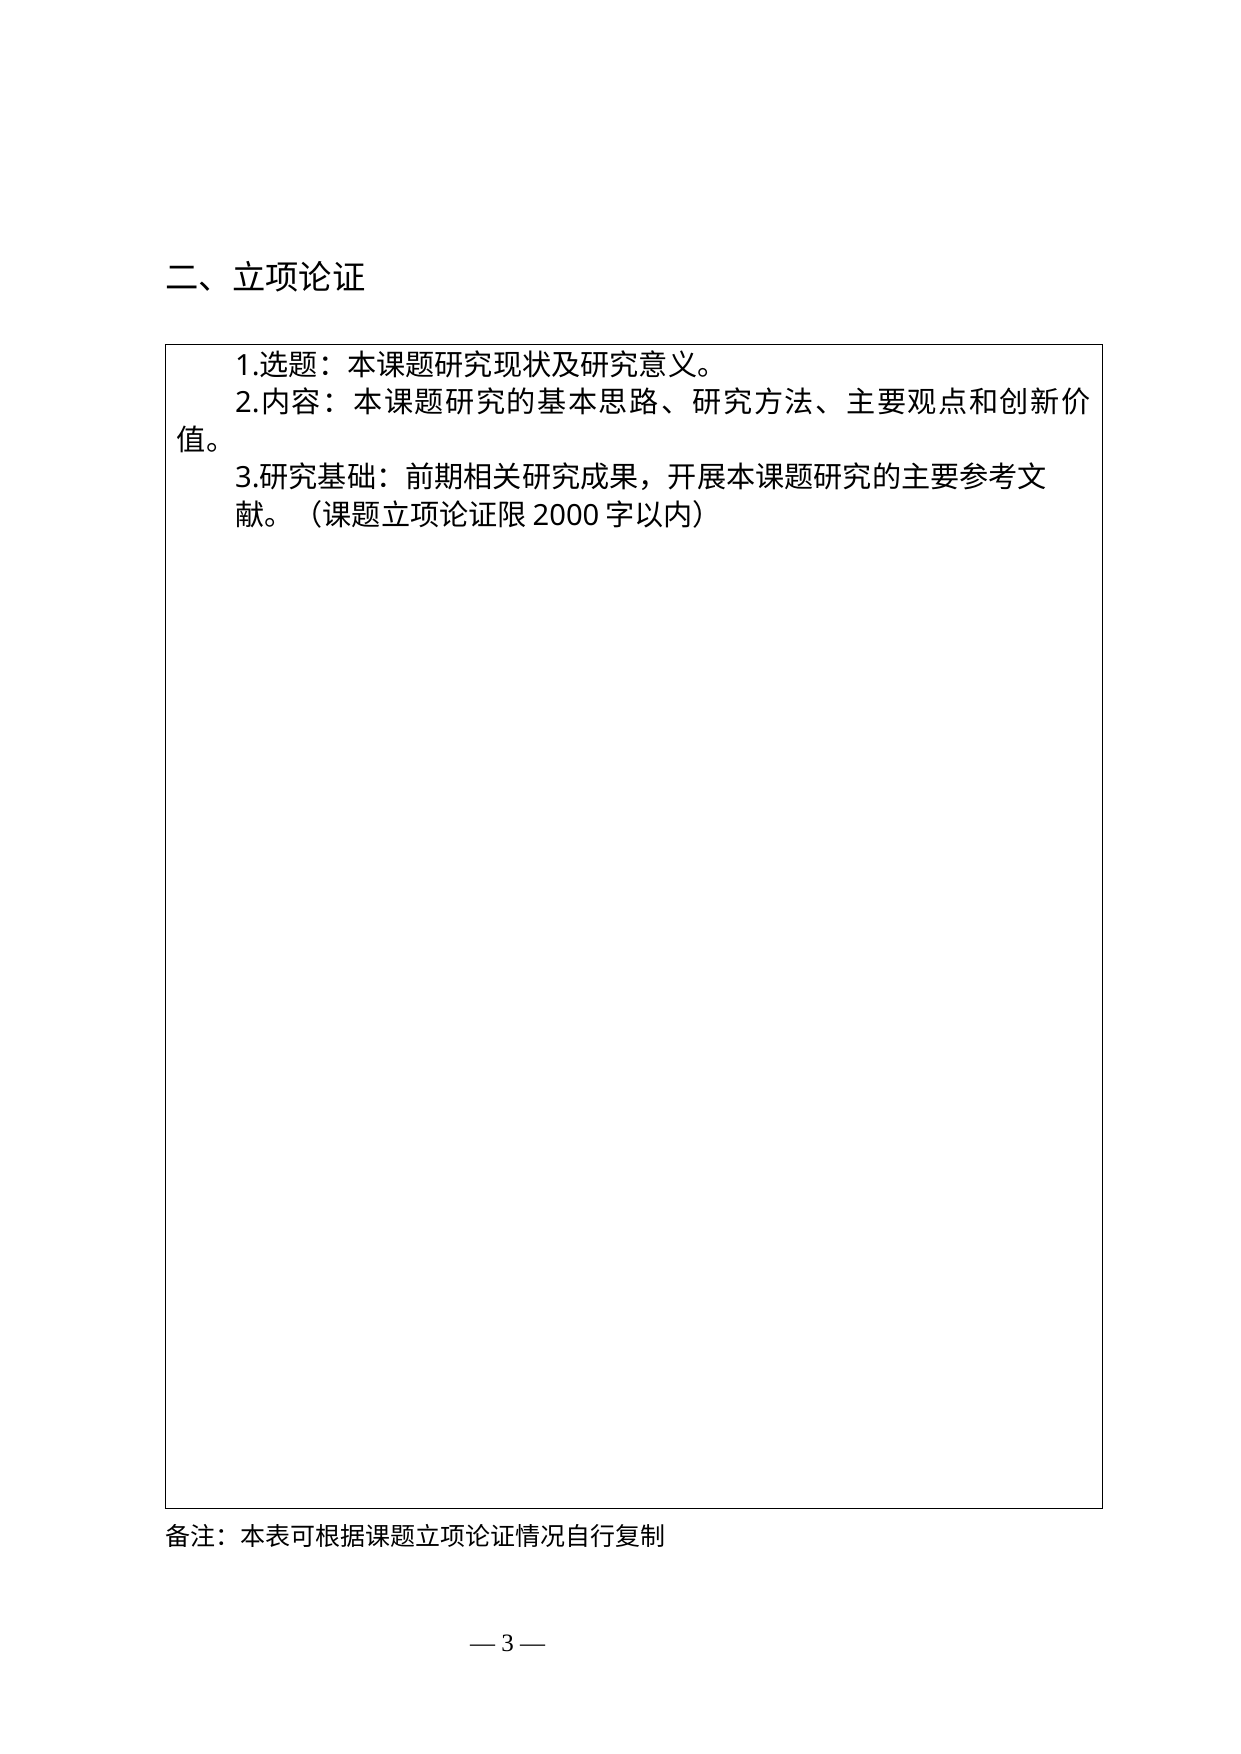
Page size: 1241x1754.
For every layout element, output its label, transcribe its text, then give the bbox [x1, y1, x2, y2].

table_header 1.选题：本课题研究现状及研究意义。 2.内容：本课题研究的基本思路、研究方法、主要观点和创新价值。 3.研究基础：前期相关研究成果，开展本课题研究的主要参考文献。（课题立项论证限2000字以内） [166, 345, 1102, 1508]
text 二、立项论证 [165, 253, 1075, 298]
list 备注：本表可根据课题立项论证情况自行复制 [165, 1509, 1075, 1555]
